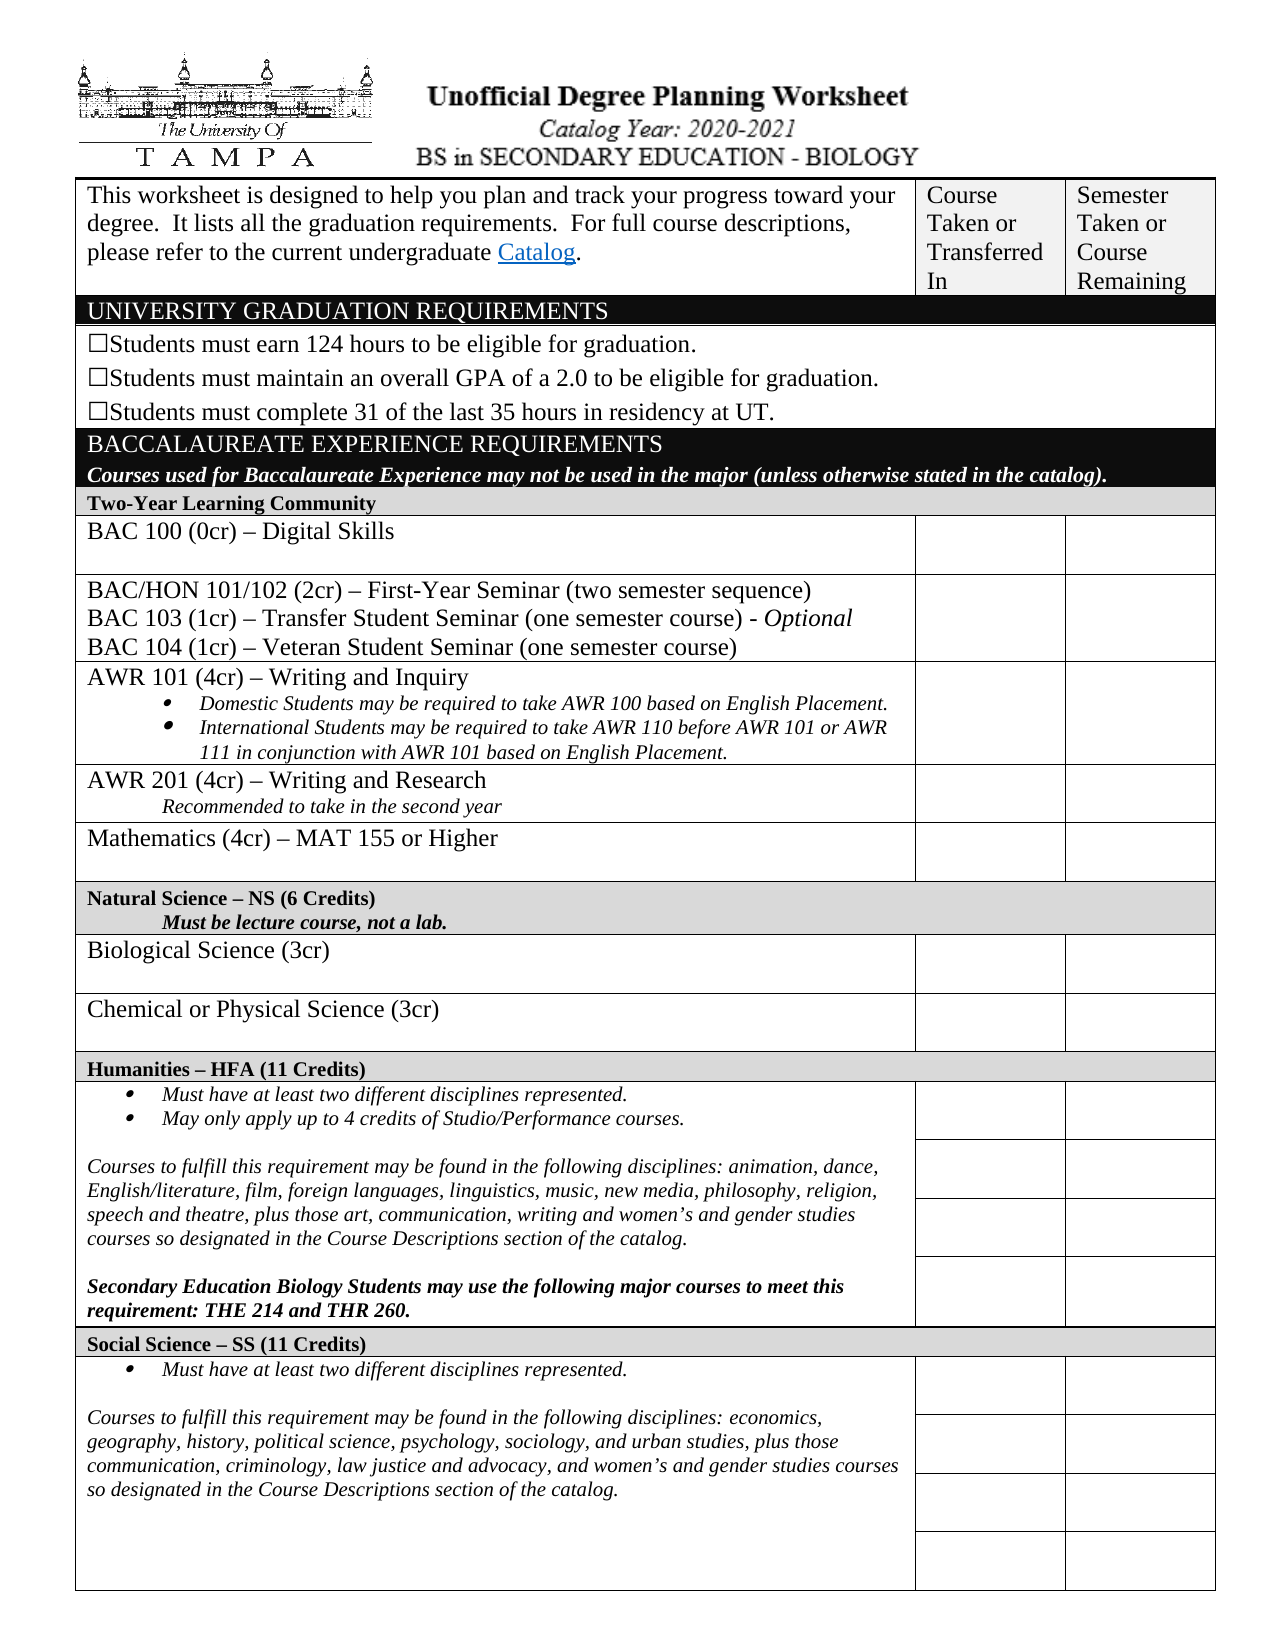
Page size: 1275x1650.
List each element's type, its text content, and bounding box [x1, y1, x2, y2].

table_header This worksheet is designed to help you plan and track your progress toward your degree. It lists all the graduation requirements. For full course descriptions, please refer to the current undergraduate Catalog. [76, 180, 915, 295]
table_cell [1066, 765, 1215, 822]
table_cell [1066, 1532, 1215, 1590]
table_cell [916, 575, 1065, 661]
table_cell [1066, 662, 1215, 764]
table_cell [1066, 575, 1215, 661]
table_cell AWR 201 (4cr) – Writing and Research Recommended to take in the second year [76, 765, 915, 822]
table_cell Must have at least two different disciplines represented. May only apply up to 4 credits of Studio/Performance courses. Courses to fulfill this requirement may be found in the following disciplines: animation, dance, English/literature, film, foreign languages, linguistics, music, new media, philosophy, religion, speech and theatre, plus those art, communication, writing and women’s and gender studies courses so designated in the Course Descriptions section of the catalog. Secondary Education Biology Students may use the following major courses to meet this requirement: THE 214 and THR 260. [76, 1082, 915, 1326]
table_cell Social Science – SS (11 Credits) [76, 1328, 1215, 1356]
table_cell Must have at least two different disciplines represented. Courses to fulfill this requirement may be found in the following disciplines: economics, geography, history, political science, psychology, sociology, and urban studies, plus those communication, criminology, law justice and advocacy, and women’s and gender studies courses so designated in the Course Descriptions section of the catalog. [76, 1357, 915, 1590]
picture [411, 82, 923, 175]
table_cell [1066, 1140, 1215, 1198]
table_cell Two-Year Learning Community [76, 487, 1215, 515]
table_cell [1066, 935, 1215, 993]
table_cell [1066, 1257, 1215, 1326]
table_cell [1066, 1199, 1215, 1256]
table_cell [916, 935, 1065, 993]
table_cell [1066, 823, 1215, 881]
table_cell Students must earn 124 hours to be eligible for graduation. Students must maintain an overall GPA of a 2.0 to be eligible for graduation. Students must complete 31 of the last 35 hours in residency at UT. [76, 326, 1215, 428]
table_header Course Taken or Transferred In [916, 180, 1065, 295]
table_cell [916, 1474, 1065, 1531]
table_cell [916, 823, 1065, 881]
table_cell BAC/HON 101/102 (2cr) – First-Year Seminar (two semester sequence) BAC 103 (1cr) – Transfer Student Seminar (one semester course) - Optional BAC 104 (1cr) – Veteran Student Seminar (one semester course) [76, 575, 915, 661]
table_cell [916, 1082, 1065, 1139]
table_cell [916, 1532, 1065, 1590]
table_cell [916, 994, 1065, 1051]
table_cell [916, 765, 1065, 822]
table_cell [916, 1357, 1065, 1414]
table_header Semester Taken or Course Remaining [1066, 180, 1215, 295]
table_cell Mathematics (4cr) – MAT 155 or Higher [76, 823, 915, 881]
table_cell Natural Science – NS (6 Credits) Must be lecture course, not a lab. [76, 882, 1215, 934]
table_cell Chemical or Physical Science (3cr) [76, 994, 915, 1051]
table_cell [916, 1415, 1065, 1473]
table_cell [916, 662, 1065, 764]
table_cell [916, 1140, 1065, 1198]
table_cell [1066, 1082, 1215, 1139]
table_cell BACCALAUREATE EXPERIENCE REQUIREMENTS Courses used for Baccalaureate Experience may not be used in the major (unless otherwise stated in the catalog). [76, 429, 1215, 487]
table_cell UNIVERSITY GRADUATION REQUIREMENTS [76, 296, 1215, 324]
table_cell [916, 1257, 1065, 1326]
table_cell [916, 1199, 1065, 1256]
table_cell [1066, 1357, 1215, 1414]
table_cell Humanities – HFA (11 Credits) [76, 1052, 1215, 1081]
table_cell [1066, 516, 1215, 574]
table_cell [1066, 1474, 1215, 1531]
table_cell [1066, 994, 1215, 1051]
table_cell Biological Science (3cr) [76, 935, 915, 993]
table_cell BAC 100 (0cr) – Digital Skills [76, 516, 915, 574]
table_cell [1066, 1415, 1215, 1473]
table_cell AWR 101 (4cr) – Writing and Inquiry Domestic Students may be required to take AWR 100 based on English Placement. International Students may be required to take AWR 110 before AWR 101 or AWR 111 in conjunction with AWR 101 based on English Placement. [76, 662, 915, 764]
table_cell [916, 516, 1065, 574]
